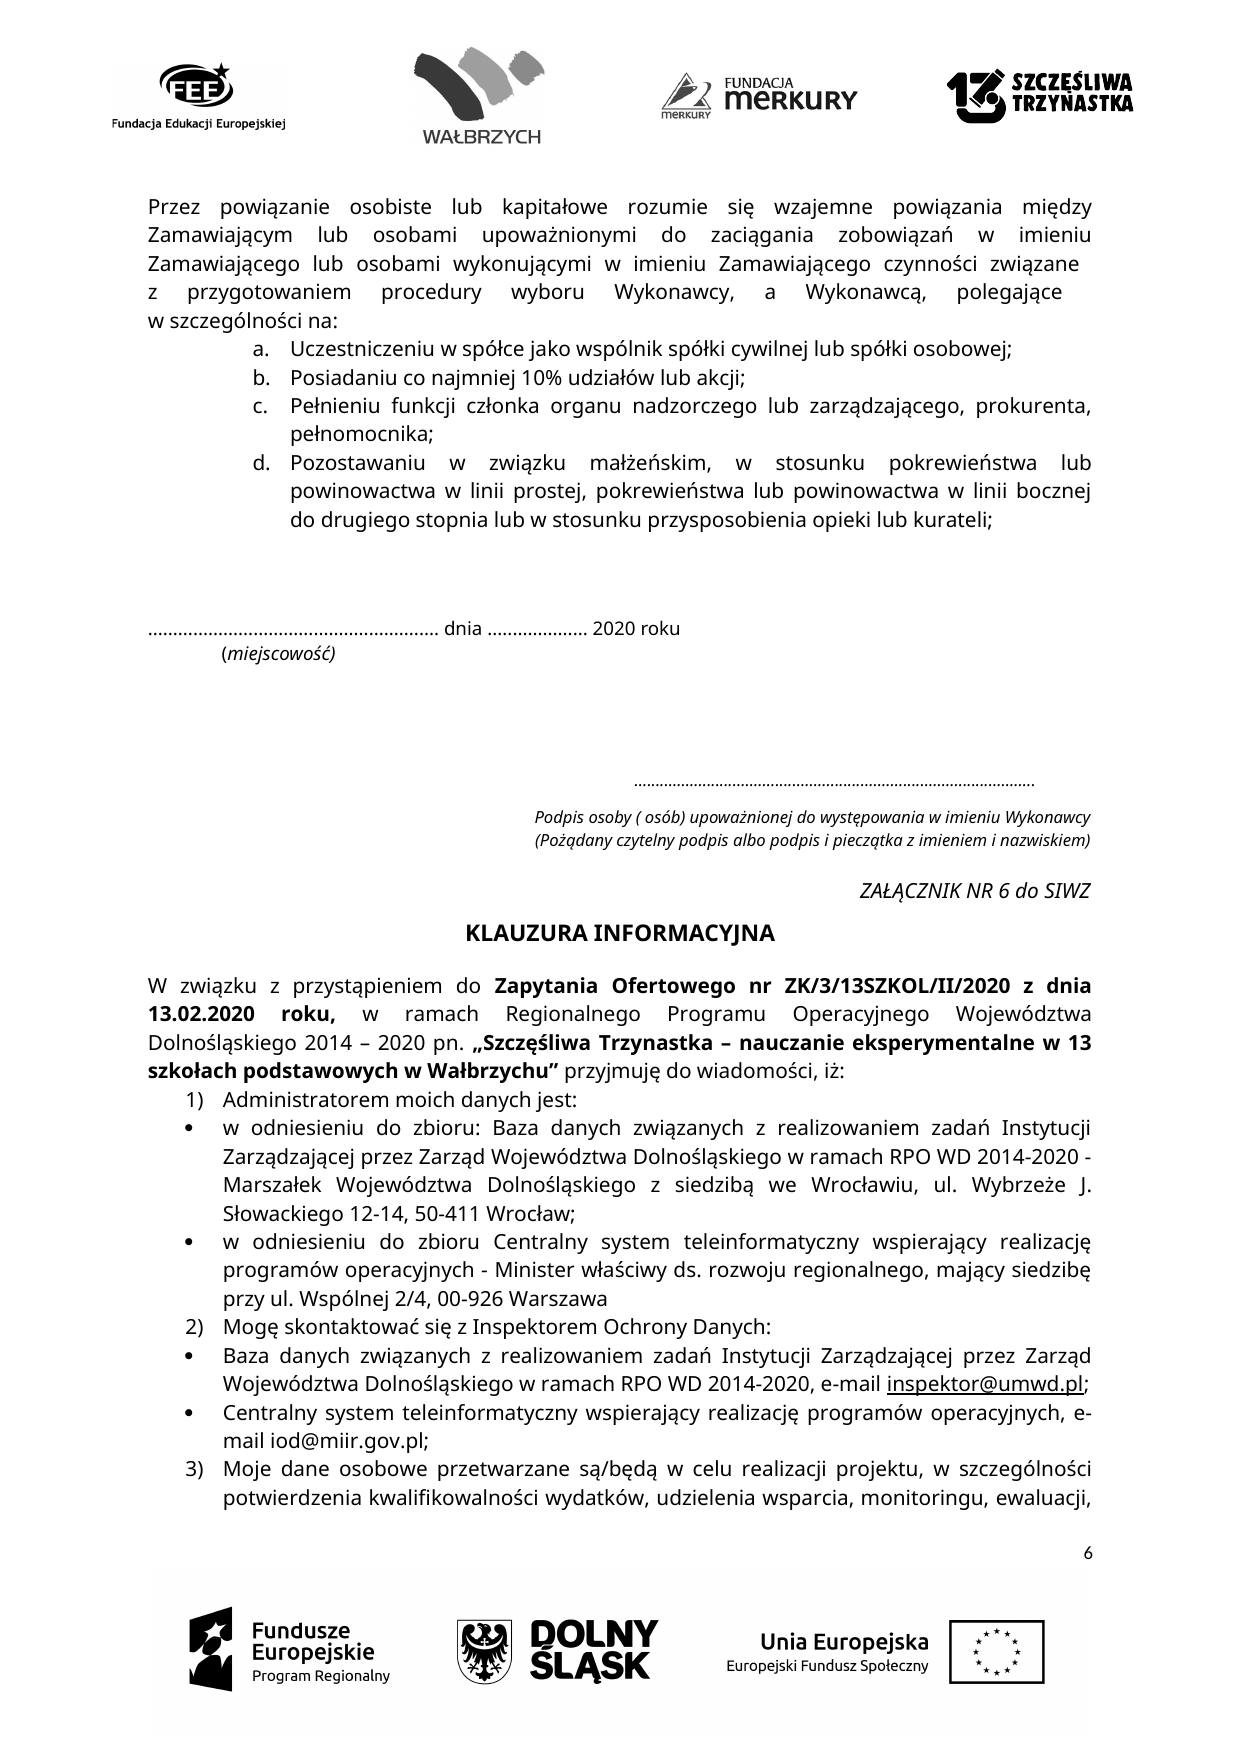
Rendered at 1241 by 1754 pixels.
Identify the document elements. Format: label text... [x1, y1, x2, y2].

text .............................................................................................. [515, 759, 1093, 793]
list w odniesieniu do zbioru Centralny system teleinformatyczny wspierający realizację programów operacyjnych - Minister właściwy ds. rozwoju regionalnego, mający siedzibę przy ul. Wspólnej 2/4, 00-926 Warszawa [185, 1227, 1093, 1312]
picture [654, 67, 865, 123]
list Pełnieniu funkcji członka organu nadzorczego lub zarządzającego, prokurenta, pełnomocnika; [252, 391, 1093, 448]
text ZAŁĄCZNIK NR 6 do SIWZ [148, 876, 1093, 905]
text (miejscowość) [148, 641, 1093, 666]
picture [945, 67, 1136, 125]
text .......................................................... dnia .................... 2020 roku [148, 615, 1093, 641]
text Podpis osoby ( osób) upoważnionej do występowania w imieniu Wykonawcy [148, 806, 1093, 828]
list Baza danych związanych z realizowaniem zadań Instytucji Zarządzającej przez Zarząd Województwa Dolnośląskiego w ramach RPO WD 2014-2020, e-mail inspektor@umwd.pl; [185, 1341, 1093, 1398]
list Centralny system teleinformatyczny wspierający realizację programów operacyjnych, e-mail iod@miir.gov.pl; [185, 1398, 1093, 1454]
text W związku z przystąpieniem do Zapytania Ofertowego nr ZK/3/13SZKOL/II/2020 z dnia 13.02.2020 roku, w ramach Regionalnego Programu Operacyjnego Województwa Dolnośląskiego 2014 – 2020 pn. „Szczęśliwa Trzynastka – nauczanie eksperymentalne w 13 szkołach podstawowych w Wałbrzychu” przyjmuję do wiadomości, iż: [148, 971, 1093, 1085]
text (Pożądany czytelny podpis albo podpis i pieczątka z imieniem i nazwiskiem) [148, 828, 1093, 851]
picture [147, 1564, 1091, 1734]
list w odniesieniu do zbioru: Baza danych związanych z realizowaniem zadań Instytucji Zarządzającej przez Zarząd Województwa Dolnośląskiego w ramach RPO WD 2014-2020 - Marszałek Województwa Dolnośląskiego z siedzibą we Wrocławiu, ul. Wybrzeże J. Słowackiego 12-14, 50-411 Wrocław; [185, 1113, 1093, 1227]
picture [112, 62, 285, 130]
list Pozostawaniu w związku małżeńskim, w stosunku pokrewieństwa lub powinowactwa w linii prostej, pokrewieństwa lub powinowactwa w linii bocznej do drugiego stopnia lub w stosunku przysposobienia opieki lub kurateli; [252, 448, 1093, 533]
text Przez powiązanie osobiste lub kapitałowe rozumie się wzajemne powiązania między Zamawiającym lub osobami upoważnionymi do zaciągania zobowiązań w imieniu Zamawiającego lub osobami wykonującymi w imieniu Zamawiającego czynności związane z przygotowaniem procedury wyboru Wykonawcy, a Wykonawcą, polegające w szczególności na: [148, 192, 1093, 334]
picture [411, 44, 547, 148]
list Posiadaniu co najmniej 10% udziałów lub akcji; [252, 363, 1093, 391]
list Uczestniczeniu w spółce jako wspólnik spółki cywilnej lub spółki osobowej; [252, 334, 1093, 363]
list Mogę skontaktować się z Inspektorem Ochrony Danych: [185, 1312, 1093, 1341]
text KLAUZURA INFORMACYJNA [148, 917, 1093, 948]
list Administratorem moich danych jest: [185, 1085, 1093, 1113]
